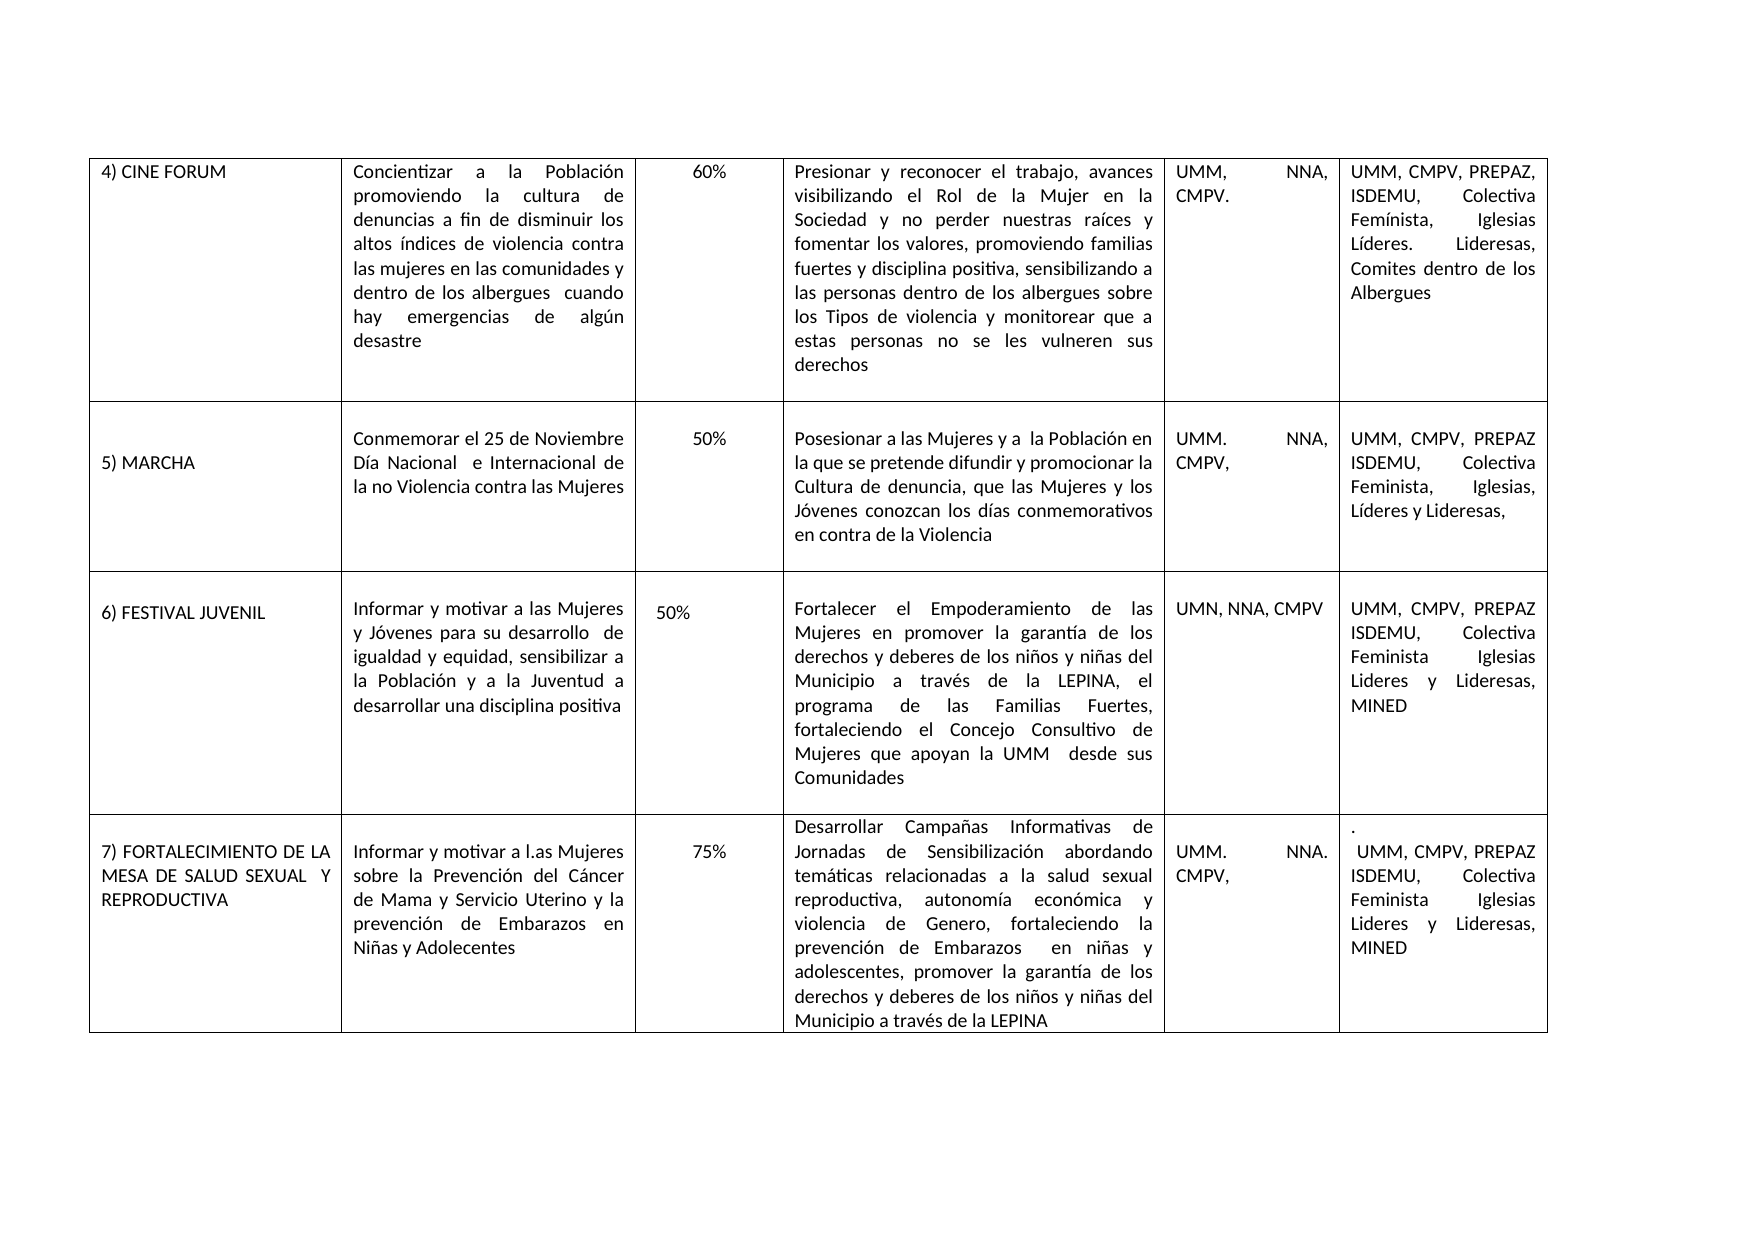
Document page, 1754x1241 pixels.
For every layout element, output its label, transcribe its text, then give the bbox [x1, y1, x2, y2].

table_cell 75% [636, 815, 783, 1032]
table_cell UMN, NNA, CMPV [1165, 572, 1339, 813]
table_cell 50% [636, 402, 783, 571]
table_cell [342, 159, 635, 401]
table_cell Conmemorar el 25 de Noviembre Día Nacional e Internacional de la no Violencia contra las Mujeres [342, 402, 635, 571]
table_cell UMM, CMPV, PREPAZ ISDEMU, Colectiva Feminista, Iglesias, Líderes y Lideresas, [1340, 402, 1547, 571]
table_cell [90, 815, 341, 1032]
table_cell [784, 159, 1164, 401]
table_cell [1340, 815, 1547, 1032]
table_cell Informar y motivar a las Mujeres y Jóvenes para su desarrollo de igualdad y equidad, sensibilizar a la Población y a la Juventud a desarrollar una disciplina positiva [342, 572, 635, 813]
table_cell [784, 815, 1164, 1032]
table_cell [342, 815, 635, 1032]
table_cell UMM. NNA. CMPV, [1165, 815, 1339, 1032]
table_cell UMM, CMPV, PREPAZ ISDEMU, Colectiva Feminista Iglesias Lideres y Lideresas, MINED [1340, 572, 1547, 813]
table_cell Fortalecer el Empoderamiento de las Mujeres en promover la garantía de los derechos y deberes de los niños y niñas del Municipio a través de la LEPINA, el programa de las Familias Fuertes, fortaleciendo el Concejo Consultivo de Mujeres que apoyan la UMM desde sus Comunidades [784, 572, 1164, 813]
table_cell UMM. NNA, CMPV, [1165, 402, 1339, 571]
table_cell Posesionar a las Mujeres y a la Población en la que se pretende difundir y promocionar la Cultura de denuncia, que las Mujeres y los Jóvenes conozcan los días conmemorativos en contra de la Violencia [784, 402, 1164, 571]
table_cell 6) FESTIVAL JUVENIL [90, 572, 341, 813]
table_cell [1340, 159, 1547, 401]
table_cell 50% [636, 572, 783, 813]
table_cell 60% [636, 159, 783, 401]
table_cell UMM, NNA, CMPV. [1165, 159, 1339, 401]
table_cell 5) MARCHA [90, 402, 341, 571]
table_cell 4) CINE FORUM [90, 159, 341, 401]
